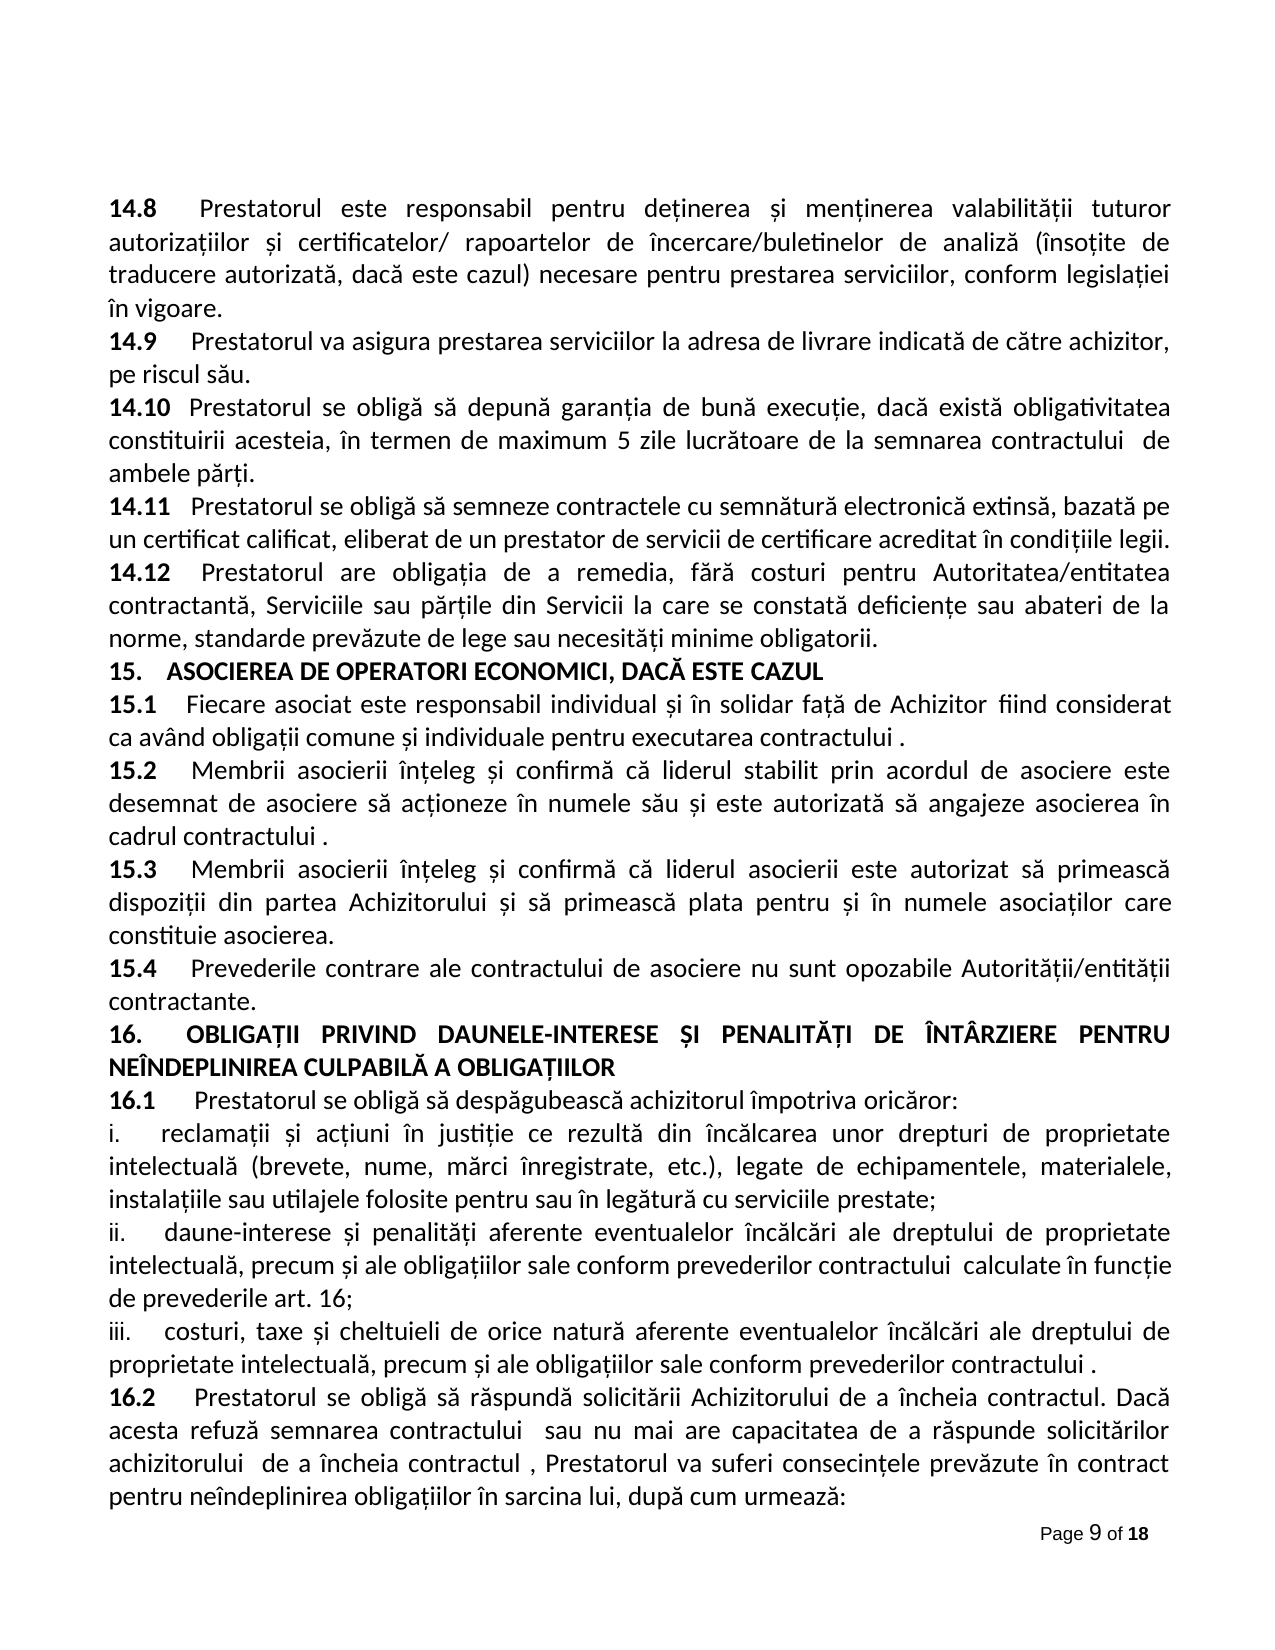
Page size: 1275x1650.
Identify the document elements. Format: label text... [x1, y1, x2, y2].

list Prestatorul va asigura prestarea serviciilor la adresa de livrare indicată de către achizitor, pe riscul său. [108, 324, 1172, 390]
list Prestatorul se obligă să depună garanţia de bună execuţie, dacă există obligativitatea constituirii acesteia, în termen de maximum 5 zile lucrătoare de la semnarea contractului de ambele părţi. [108, 390, 1172, 489]
list Prevederile contrare ale contractului de asociere nu sunt opozabile Autorității/entității contractante. [108, 951, 1172, 1017]
list Prestatorul se obligă să semneze contractele cu semnătură electronică extinsă, bazată pe un certificat calificat, eliberat de un prestator de servicii de certificare acreditat în condiţiile legii. [108, 489, 1172, 555]
list Prestatorul se obligă să răspundă solicitării Achizitorului de a încheia contractul. Dacă acesta refuză semnarea contractului sau nu mai are capacitatea de a răspunde solicitărilor achizitorului de a încheia contractul , Prestatorul va suferi consecințele prevăzute în contract pentru neîndeplinirea obligațiilor în sarcina lui, după cum urmează: [108, 1380, 1172, 1512]
list costuri, taxe și cheltuieli de orice natură aferente eventualelor încălcări ale dreptului de proprietate intelectuală, precum şi ale obligaţiilor sale conform prevederilor contractului . [108, 1314, 1172, 1380]
subtitle ASOCIEREA DE OPERATORI ECONOMICI, DACĂ ESTE CAZUL [108, 654, 1172, 687]
subtitle OBLIGAŢII PRIVIND DAUNELE-INTERESE ŞI PENALITĂŢI DE ÎNTÂRZIERE PENTRU NEÎNDEPLINIREA CULPABILĂ A OBLIGAŢIILOR [108, 1017, 1172, 1083]
list Membrii asocierii înţeleg şi confirmă că liderul stabilit prin acordul de asociere este desemnat de asociere să acţioneze în numele său şi este autorizată să angajeze asocierea în cadrul contractului . [108, 753, 1172, 852]
list Prestatorul este responsabil pentru deținerea şi menţinerea valabilităţii tuturor autorizațiilor și certificatelor/ rapoartelor de încercare/buletinelor de analiză (însoțite de traducere autorizată, dacă este cazul) necesare pentru prestarea serviciilor, conform legislației în vigoare. [108, 192, 1172, 324]
list Membrii asocierii înţeleg şi confirmă că liderul asocierii este autorizat să primească dispoziţii din partea Achizitorului şi să primească plata pentru şi în numele asociaţilor care constituie asocierea. [108, 852, 1172, 951]
list Prestatorul se obligă să despăgubească achizitorul împotriva oricăror: [108, 1083, 1172, 1116]
list Fiecare asociat este responsabil individual şi în solidar faţă de Achizitor fiind considerat ca având obligaţii comune şi individuale pentru executarea contractului . [108, 687, 1172, 753]
list daune-interese şi penalităţi aferente eventualelor încălcări ale dreptului de proprietate intelectuală, precum şi ale obligaţiilor sale conform prevederilor contractului calculate în funcţie de prevederile art. 16; [108, 1215, 1172, 1314]
list reclamații și acțiuni în justiție ce rezultă din încălcarea unor drepturi de proprietate intelectuală (brevete, nume, mărci înregistrate, etc.), legate de echipamentele, materialele, instalațiile sau utilajele folosite pentru sau în legătură cu serviciile prestate; [108, 1116, 1172, 1215]
list Prestatorul are obligația de a remedia, fără costuri pentru Autoritatea/entitatea contractantă, Serviciile sau părțile din Servicii la care se constată deficiențe sau abateri de la norme, standarde prevăzute de lege sau necesităţi minime obligatorii. [108, 555, 1172, 654]
